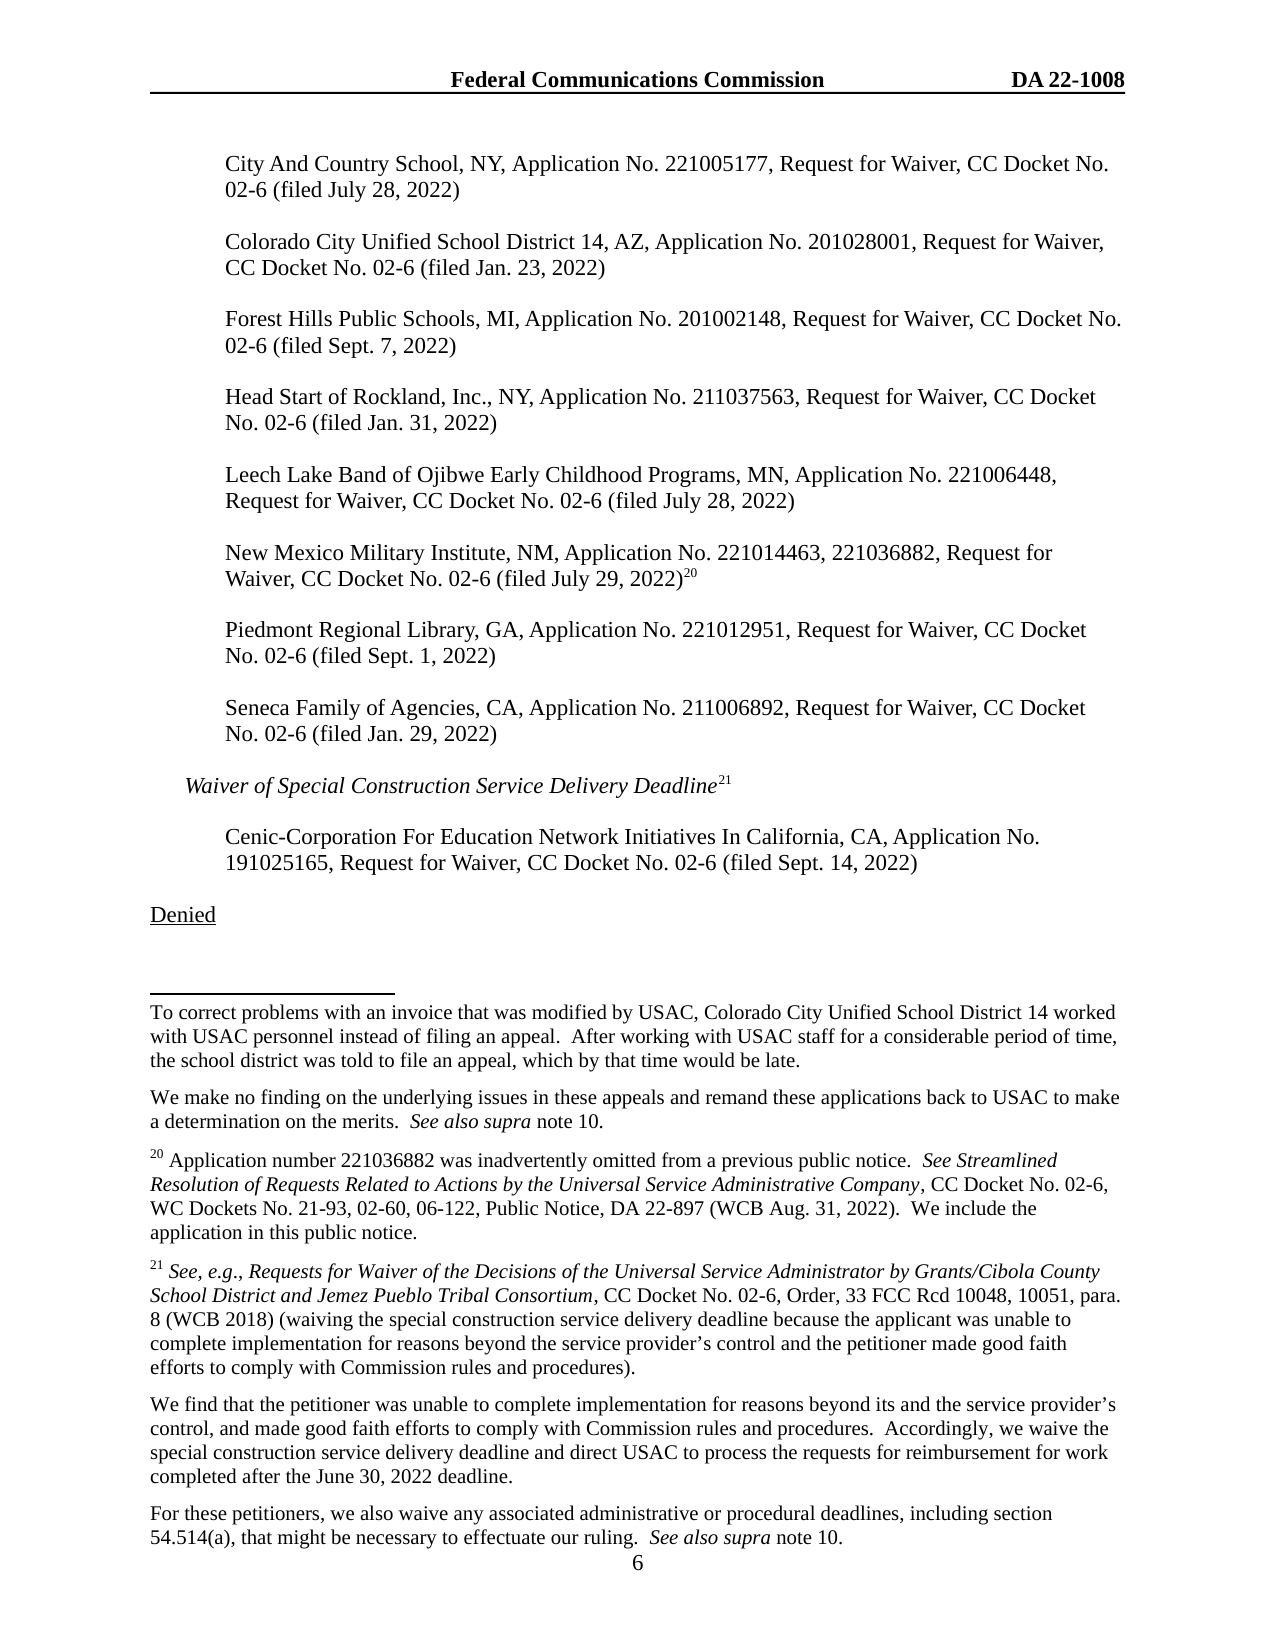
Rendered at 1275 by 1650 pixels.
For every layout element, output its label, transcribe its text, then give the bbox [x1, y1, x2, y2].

text Forest Hills Public Schools, MI, Application No. 201002148, Request for Waiver, CC Docket No. 02-6 (filed Sept. 7, 2022) [225, 305, 1125, 358]
text Head Start of Rockland, Inc., NY, Application No. 211037563, Request for Waiver, CC Docket No. 02-6 (filed Jan. 31, 2022) [225, 383, 1125, 436]
text Denied [150, 901, 1125, 927]
text Waiver of Special Construction Service Delivery Deadline [150, 772, 1125, 798]
text New Mexico Military Institute, NM, Application No. 221014463, 221036882, Request for Waiver, CC Docket No. 02-6 (filed July 29, 2022) [225, 538, 1125, 591]
text Cenic-Corporation For Education Network Initiatives In California, CA, Application No. 191025165, Request for Waiver, CC Docket No. 02-6 (filed Sept. 14, 2022) [225, 823, 1125, 876]
text Seneca Family of Agencies, CA, Application No. 211006892, Request for Waiver, CC Docket No. 02-6 (filed Jan. 29, 2022) [225, 694, 1125, 747]
text City And Country School, NY, Application No. 221005177, Request for Waiver, CC Docket No. 02-6 (filed July 28, 2022) [225, 150, 1125, 203]
text Piedmont Regional Library, GA, Application No. 221012951, Request for Waiver, CC Docket No. 02-6 (filed Sept. 1, 2022) [225, 616, 1125, 669]
text Colorado City Unified School District 14, AZ, Application No. 201028001, Request for Waiver, CC Docket No. 02-6 (filed Jan. 23, 2022) [225, 228, 1125, 280]
text Leech Lake Band of Ojibwe Early Childhood Programs, MN, Application No. 221006448, Request for Waiver, CC Docket No. 02-6 (filed July 28, 2022) [225, 461, 1125, 513]
